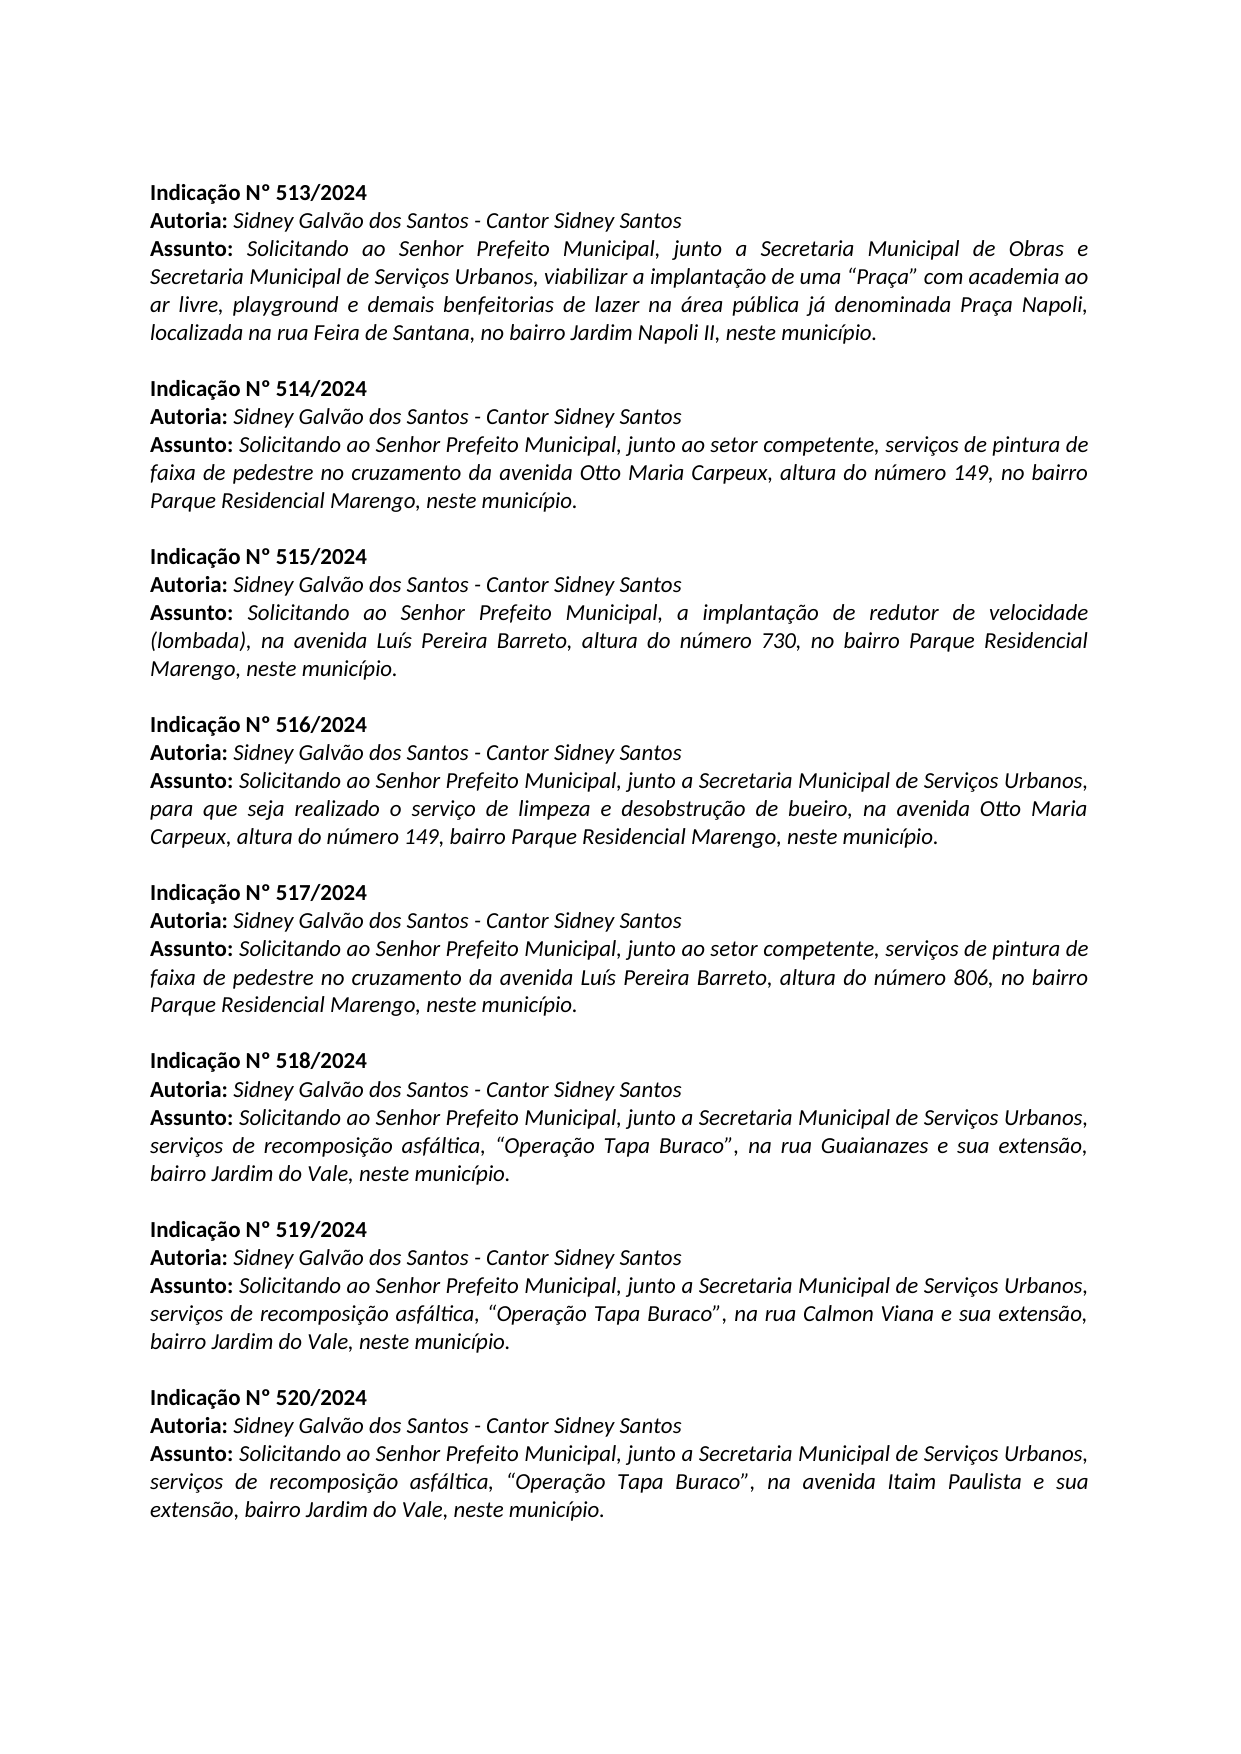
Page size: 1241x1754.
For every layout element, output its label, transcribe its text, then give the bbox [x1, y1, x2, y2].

text Indicação Nº 516/2024 [150, 710, 1090, 738]
text Indicação Nº 519/2024 [150, 1215, 1090, 1243]
text Assunto: Solicitando ao Senhor Prefeito Municipal, junto ao setor competente, serviços de pintura de faixa de pedestre no cruzamento da avenida Otto Maria Carpeux, altura do número 149, no bairro Parque Residencial Marengo, neste município. [150, 430, 1090, 514]
text Autoria: Sidney Galvão dos Santos - Cantor Sidney Santos [150, 1243, 1090, 1271]
text Assunto: Solicitando ao Senhor Prefeito Municipal, junto a Secretaria Municipal de Obras e Secretaria Municipal de Serviços Urbanos, viabilizar a implantação de uma “Praça” com academia ao ar livre, playground e demais benfeitorias de lazer na área pública já denominada Praça Napoli, localizada na rua Feira de Santana, no bairro Jardim Napoli II, neste município. [150, 234, 1090, 346]
text Indicação Nº 514/2024 [150, 374, 1090, 402]
text Assunto: Solicitando ao Senhor Prefeito Municipal, a implantação de redutor de velocidade (lombada), na avenida Luís Pereira Barreto, altura do número 730, no bairro Parque Residencial Marengo, neste município. [150, 598, 1090, 682]
text Autoria: Sidney Galvão dos Santos - Cantor Sidney Santos [150, 1075, 1090, 1103]
text Indicação Nº 517/2024 [150, 878, 1090, 907]
text Indicação Nº 520/2024 [150, 1383, 1090, 1411]
text Assunto: Solicitando ao Senhor Prefeito Municipal, junto a Secretaria Municipal de Serviços Urbanos, para que seja realizado o serviço de limpeza e desobstrução de bueiro, na avenida Otto Maria Carpeux, altura do número 149, bairro Parque Residencial Marengo, neste município. [150, 766, 1090, 851]
text Assunto: Solicitando ao Senhor Prefeito Municipal, junto a Secretaria Municipal de Serviços Urbanos, serviços de recomposição asfáltica, “Operação Tapa Buraco”, na avenida Itaim Paulista e sua extensão, bairro Jardim do Vale, neste município. [150, 1439, 1090, 1523]
text Assunto: Solicitando ao Senhor Prefeito Municipal, junto ao setor competente, serviços de pintura de faixa de pedestre no cruzamento da avenida Luís Pereira Barreto, altura do número 806, no bairro Parque Residencial Marengo, neste município. [150, 934, 1090, 1019]
text Autoria: Sidney Galvão dos Santos - Cantor Sidney Santos [150, 402, 1090, 430]
text Assunto: Solicitando ao Senhor Prefeito Municipal, junto a Secretaria Municipal de Serviços Urbanos, serviços de recomposição asfáltica, “Operação Tapa Buraco”, na rua Calmon Viana e sua extensão, bairro Jardim do Vale, neste município. [150, 1271, 1090, 1355]
text Autoria: Sidney Galvão dos Santos - Cantor Sidney Santos [150, 570, 1090, 598]
text Autoria: Sidney Galvão dos Santos - Cantor Sidney Santos [150, 907, 1090, 934]
text Autoria: Sidney Galvão dos Santos - Cantor Sidney Santos [150, 738, 1090, 766]
text Assunto: Solicitando ao Senhor Prefeito Municipal, junto a Secretaria Municipal de Serviços Urbanos, serviços de recomposição asfáltica, “Operação Tapa Buraco”, na rua Guaianazes e sua extensão, bairro Jardim do Vale, neste município. [150, 1103, 1090, 1187]
text Autoria: Sidney Galvão dos Santos - Cantor Sidney Santos [150, 1411, 1090, 1439]
text Indicação Nº 518/2024 [150, 1047, 1090, 1075]
text Indicação Nº 513/2024 [150, 178, 1090, 206]
text Autoria: Sidney Galvão dos Santos - Cantor Sidney Santos [150, 206, 1090, 234]
text Indicação Nº 515/2024 [150, 542, 1090, 570]
